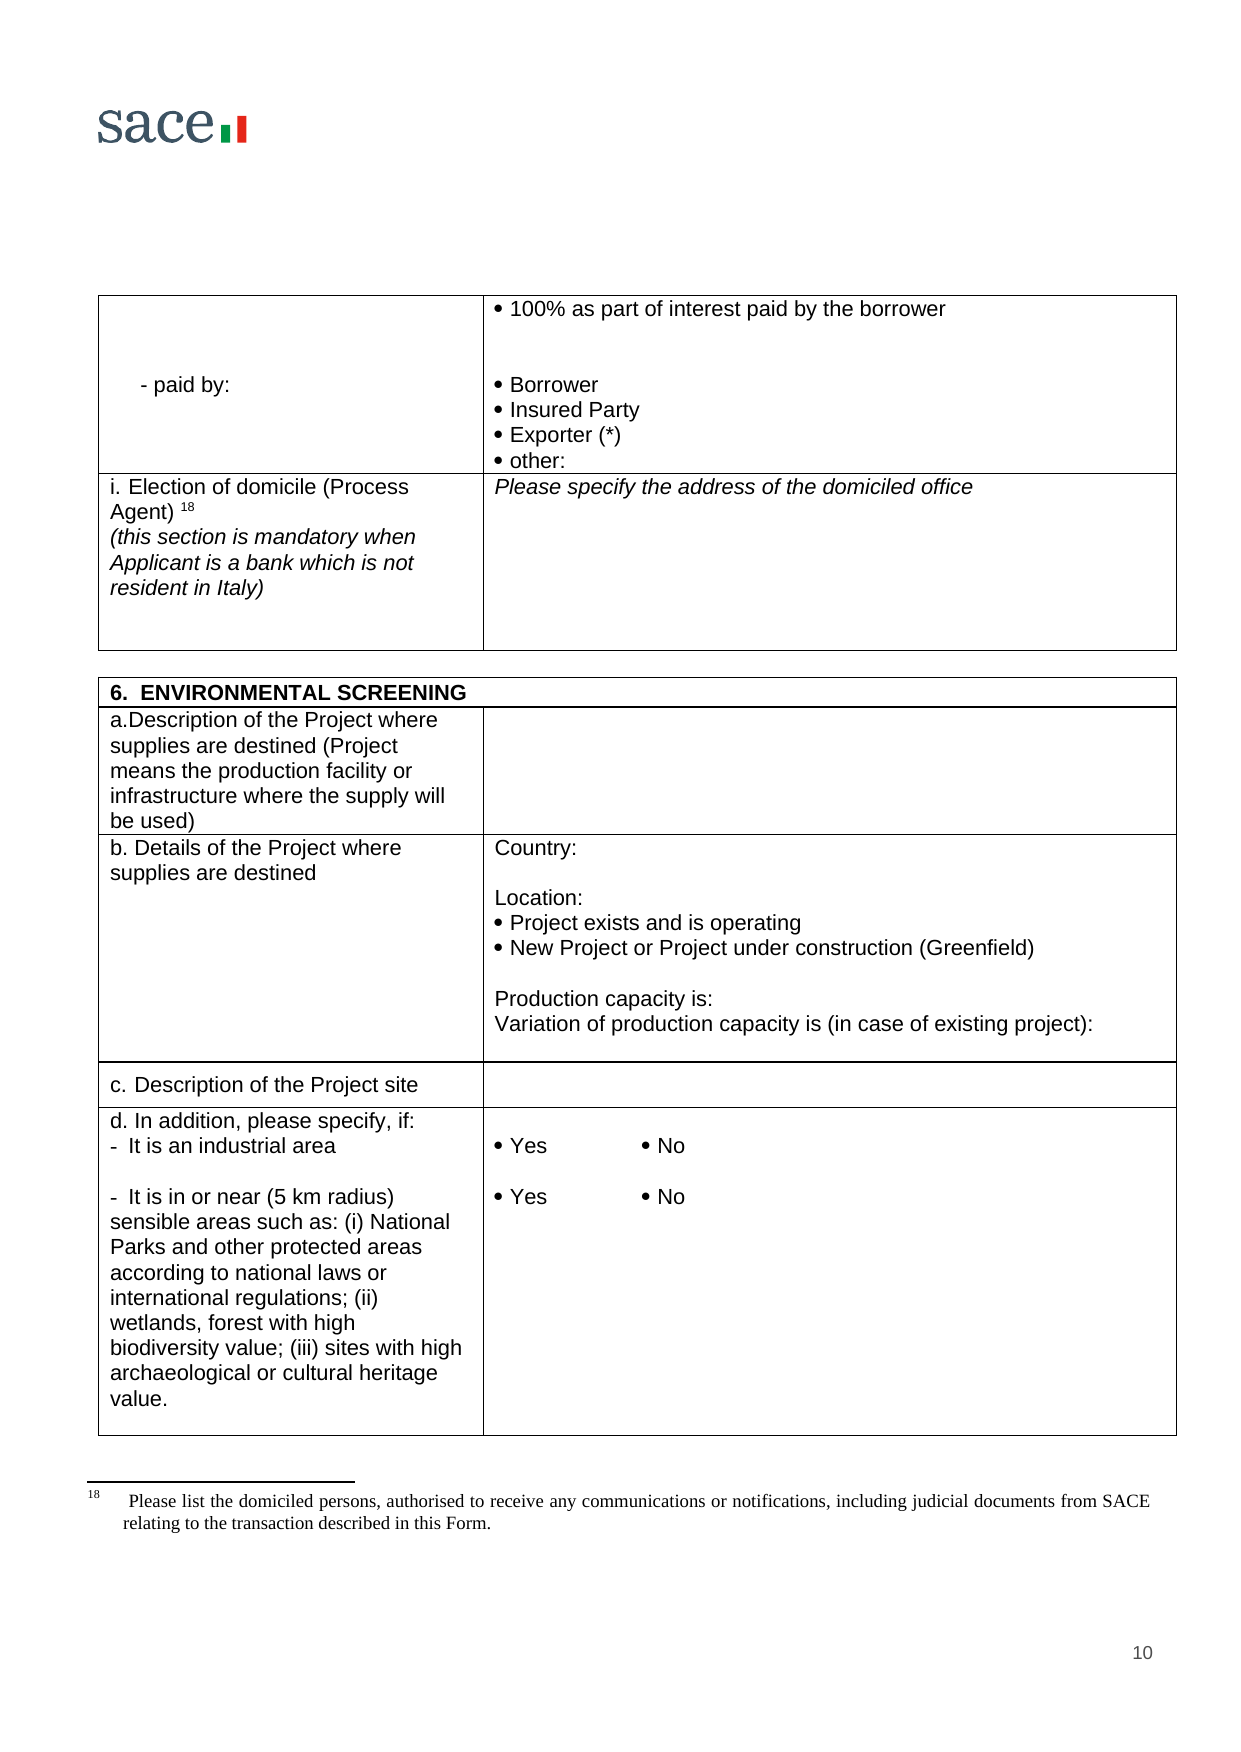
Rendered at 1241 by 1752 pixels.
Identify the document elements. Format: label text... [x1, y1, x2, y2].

table_cell [484, 708, 1176, 833]
table_header 6. ENVIRONMENTAL SCREENING [99, 678, 1176, 706]
table_cell Yes No Yes No [484, 1108, 1176, 1434]
table_cell Description of the Project where supplies are destined (Project means the production facility or infrastructure where the supply will be used) [99, 708, 483, 833]
table_cell SACE S.p.A. remuneration: - method of payment - paid by: [99, 296, 483, 473]
table_cell Election of domicile (Process Agent) (this section is mandatory when Applicant is a bank which is not resident in Italy) [99, 474, 483, 650]
picture [98, 110, 122, 143]
table_cell Description of the Project site [99, 1063, 483, 1107]
table_cell In addition, please specify, if: It is an industrial area It is in or near (5 km radius) sensible areas such as: (i) National Parks and other protected areas according to national laws or international regulations; (ii) wetlands, forest with high biodiversity value; (iii) sites with high archaeological or cultural heritage value. [99, 1108, 483, 1434]
table_cell Country: Location: Project exists and is operating New Project or Project under construction (Greenfield) Production capacity is: Variation of production capacity is (in case of existing project): [484, 835, 1176, 1061]
table_cell [484, 1063, 1176, 1107]
table_cell Please specify the address of the domiciled office [484, 474, 1176, 650]
table_cell Details of the Project where supplies are destined [99, 835, 483, 1061]
